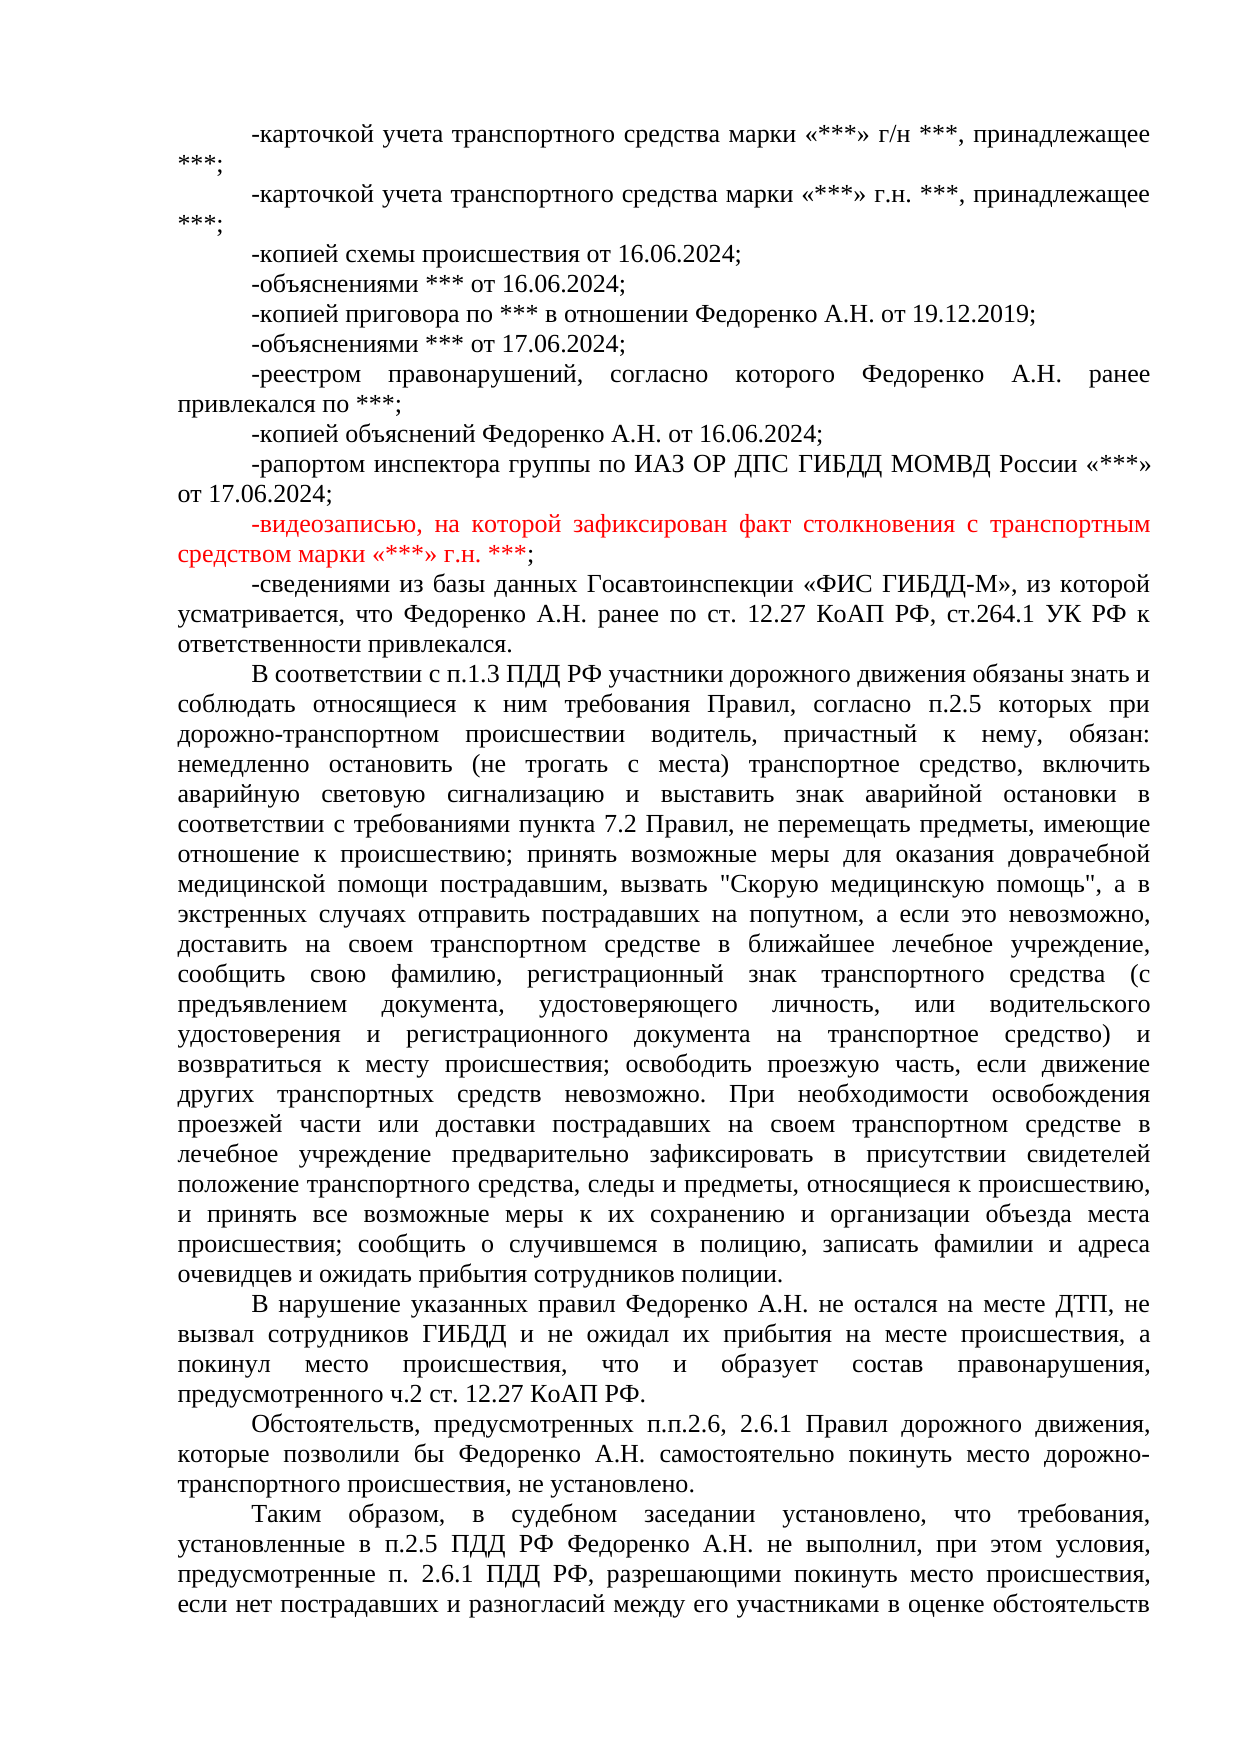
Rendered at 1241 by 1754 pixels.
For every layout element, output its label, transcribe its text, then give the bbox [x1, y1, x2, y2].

text -реестром правонарушений, согласно которого Федоренко А.Н. ранее привлекался по ***; [177, 358, 1152, 418]
text -карточкой учета транспортного средства марки «***» г.н. ***, принадлежащее ***; [177, 178, 1152, 238]
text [177, 1498, 1152, 1618]
text -объяснениями *** от 17.06.2024; [177, 328, 1152, 358]
text -видеозаписью, на которой зафиксирован факт столкновения с транспортным средством марки «***» г.н. ***; [177, 508, 1152, 568]
text -рапортом инспектора группы по ИАЗ ОР ДПС ГИБДД МОМВД России «***» от 17.06.2024; [177, 448, 1152, 508]
text В соответствии с п.1.3 ПДД РФ участники дорожного движения обязаны знать и соблюдать относящиеся к ним требования Правил, согласно п.2.5 которых при дорожно-транспортном происшествии водитель, причастный к нему, обязан: немедленно остановить (не трогать с места) транспортное средство, включить аварийную световую сигнализацию и выставить знак аварийной остановки в соответствии с требованиями пункта 7.2 Правил, не перемещать предметы, имеющие отношение к происшествию; принять возможные меры для оказания доврачебной медицинской помощи пострадавшим, вызвать "Скорую медицинскую помощь", а в экстренных случаях отправить пострадавших на попутном, а если это невозможно, доставить на своем транспортном средстве в ближайшее лечебное учреждение, сообщить свою фамилию, регистрационный знак транспортного средства (с предъявлением документа, удостоверяющего личность, или водительского удостоверения и регистрационного документа на транспортное средство) и возвратиться к месту происшествия; освободить проезжую часть, если движение других транспортных средств невозможно. При необходимости освобождения проезжей части или доставки пострадавших на своем транспортном средстве в лечебное учреждение предварительно зафиксировать в присутствии свидетелей положение транспортного средства, следы и предметы, относящиеся к происшествию, и принять все возможные меры к их сохранению и организации объезда места происшествия; сообщить о случившемся в полицию, записать фамилии и адреса очевидцев и ожидать прибытия сотрудников полиции. [177, 658, 1152, 1288]
text -сведениями из базы данных Госавтоинспекции «ФИС ГИБДД-М», из которой усматривается, что Федоренко А.Н. ранее по ст. 12.27 КоАП РФ, ст.264.1 УК РФ к ответственности привлекался. [177, 568, 1152, 658]
text -карточкой учета транспортного средства марки «***» г/н ***, принадлежащее ***; [177, 118, 1152, 178]
text -копией приговора по *** в отношении Федоренко А.Н. от 19.12.2019; [177, 298, 1152, 328]
text -объяснениями *** от 16.06.2024; [177, 268, 1152, 298]
text В нарушение указанных правил Федоренко А.Н. не остался на месте ДТП, не вызвал сотрудников ГИБДД и не ожидал их прибытия на месте происшествия, а покинул место происшествия, что и образует состав правонарушения, предусмотренного ч.2 ст. 12.27 КоАП РФ. [177, 1288, 1152, 1408]
text -копией объяснений Федоренко А.Н. от 16.06.2024; [177, 418, 1152, 448]
text Обстоятельств, предусмотренных п.п.2.6, 2.6.1 Правил дорожного движения, которые позволили бы Федоренко А.Н. самостоятельно покинуть место дорожно-транспортного происшествия, не установлено. [177, 1408, 1152, 1498]
text -копией схемы происшествия от 16.06.2024; [177, 238, 1152, 268]
